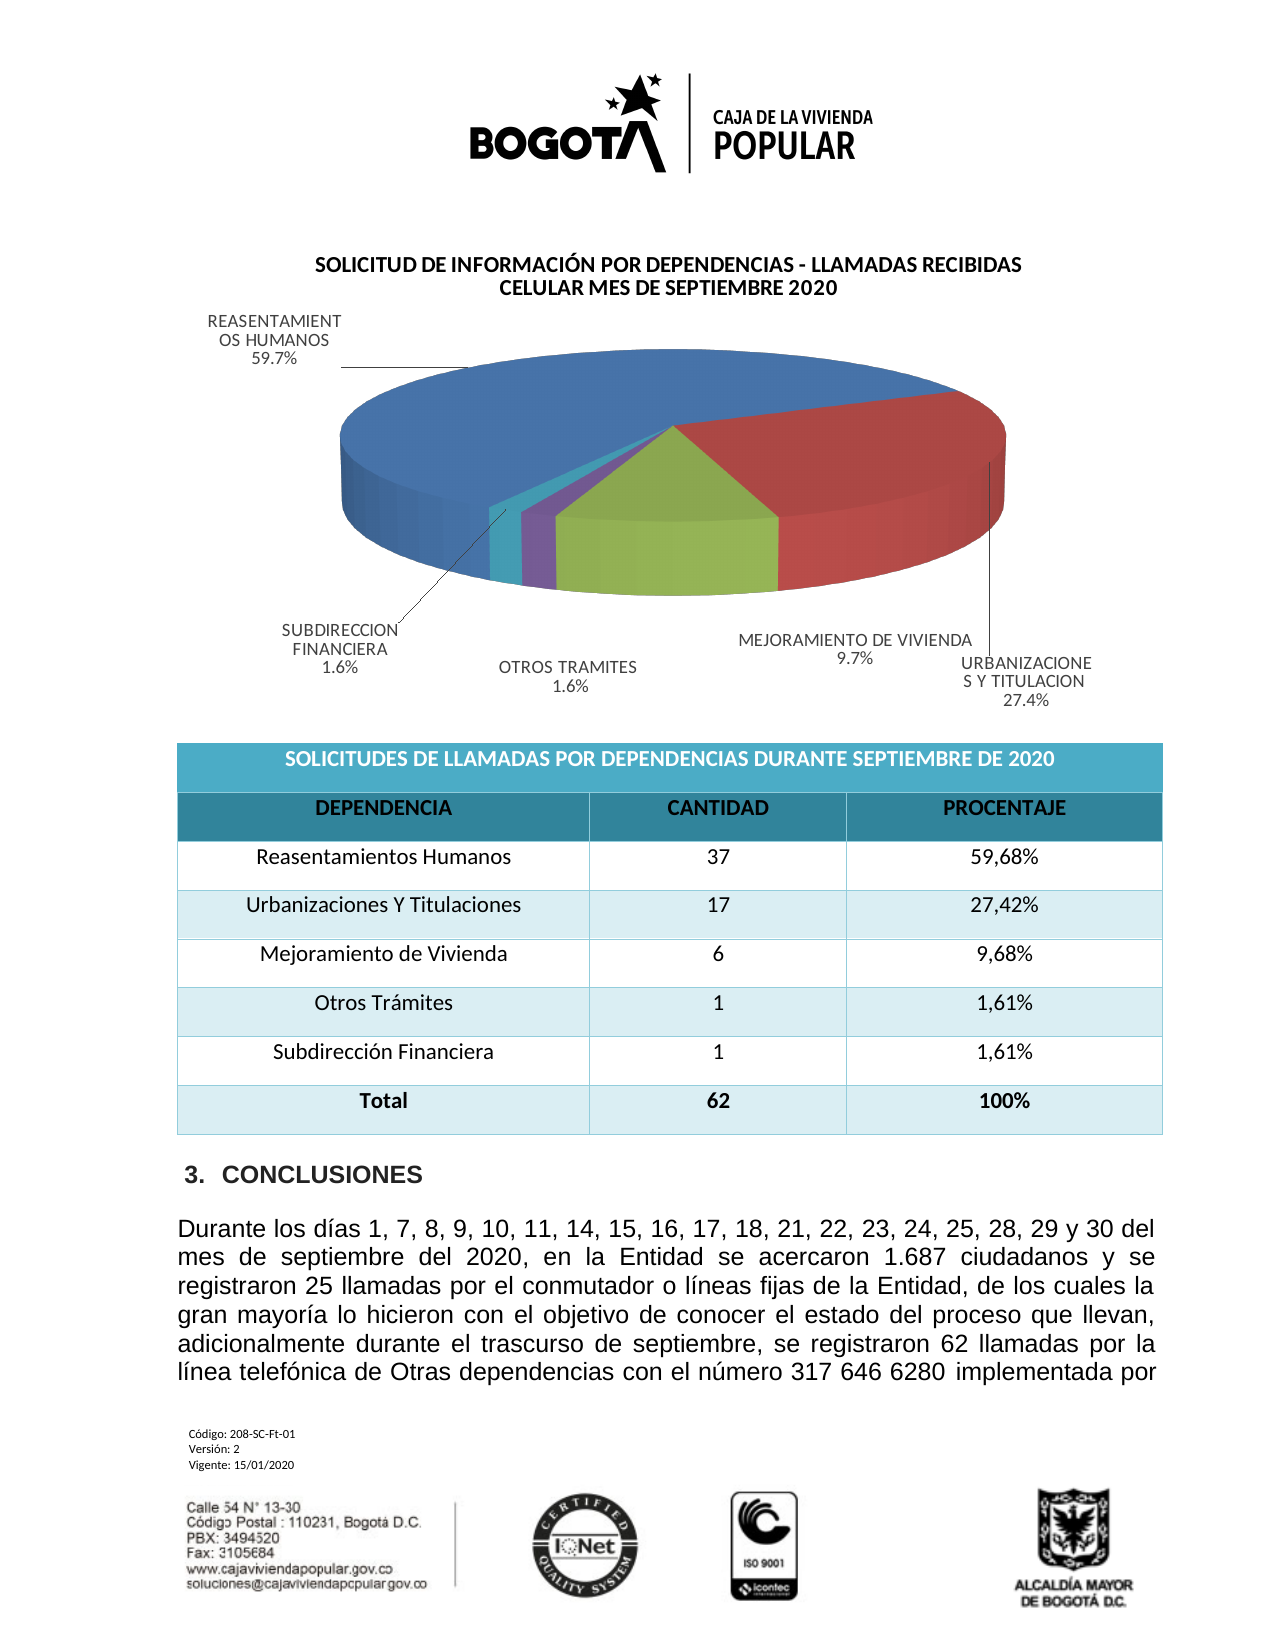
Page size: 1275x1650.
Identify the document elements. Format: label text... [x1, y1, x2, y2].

table_cell Reasentamientos Humanos [178, 842, 589, 889]
table_cell 37 [590, 842, 846, 889]
table_cell 6 [590, 940, 846, 987]
table_cell Total [178, 1086, 589, 1134]
table_cell 1,61% [847, 988, 1162, 1036]
picture [953, 1418, 1200, 1624]
table_cell 17 [590, 891, 846, 938]
table_cell PROCENTAJE [847, 793, 1162, 841]
picture [461, 73, 873, 189]
table_cell 9,68% [847, 940, 1162, 987]
table_cell Urbanizaciones Y Titulaciones [178, 891, 589, 938]
table_cell Subdirección Financiera [178, 1037, 589, 1085]
table_header SOLICITUDES DE LLAMADAS POR DEPENDENCIAS DURANTE SEPTIEMBRE DE 2020 [178, 744, 1162, 792]
list CONCLUSIONES [184, 1160, 1157, 1189]
table_cell 27,42% [847, 891, 1162, 938]
table_cell Mejoramiento de Vivienda [178, 940, 589, 987]
table_cell 1 [590, 1037, 846, 1085]
picture [110, 1432, 885, 1624]
table_cell 1 [590, 988, 846, 1036]
table_cell 62 [590, 1086, 846, 1134]
table_cell Otros Trámites [178, 988, 589, 1036]
table_cell 100% [847, 1086, 1162, 1134]
table_cell 1,61% [847, 1037, 1162, 1085]
table_cell 59,68% [847, 842, 1162, 889]
table_cell CANTIDAD [590, 793, 846, 841]
table_cell DEPENDENCIA [178, 793, 589, 841]
